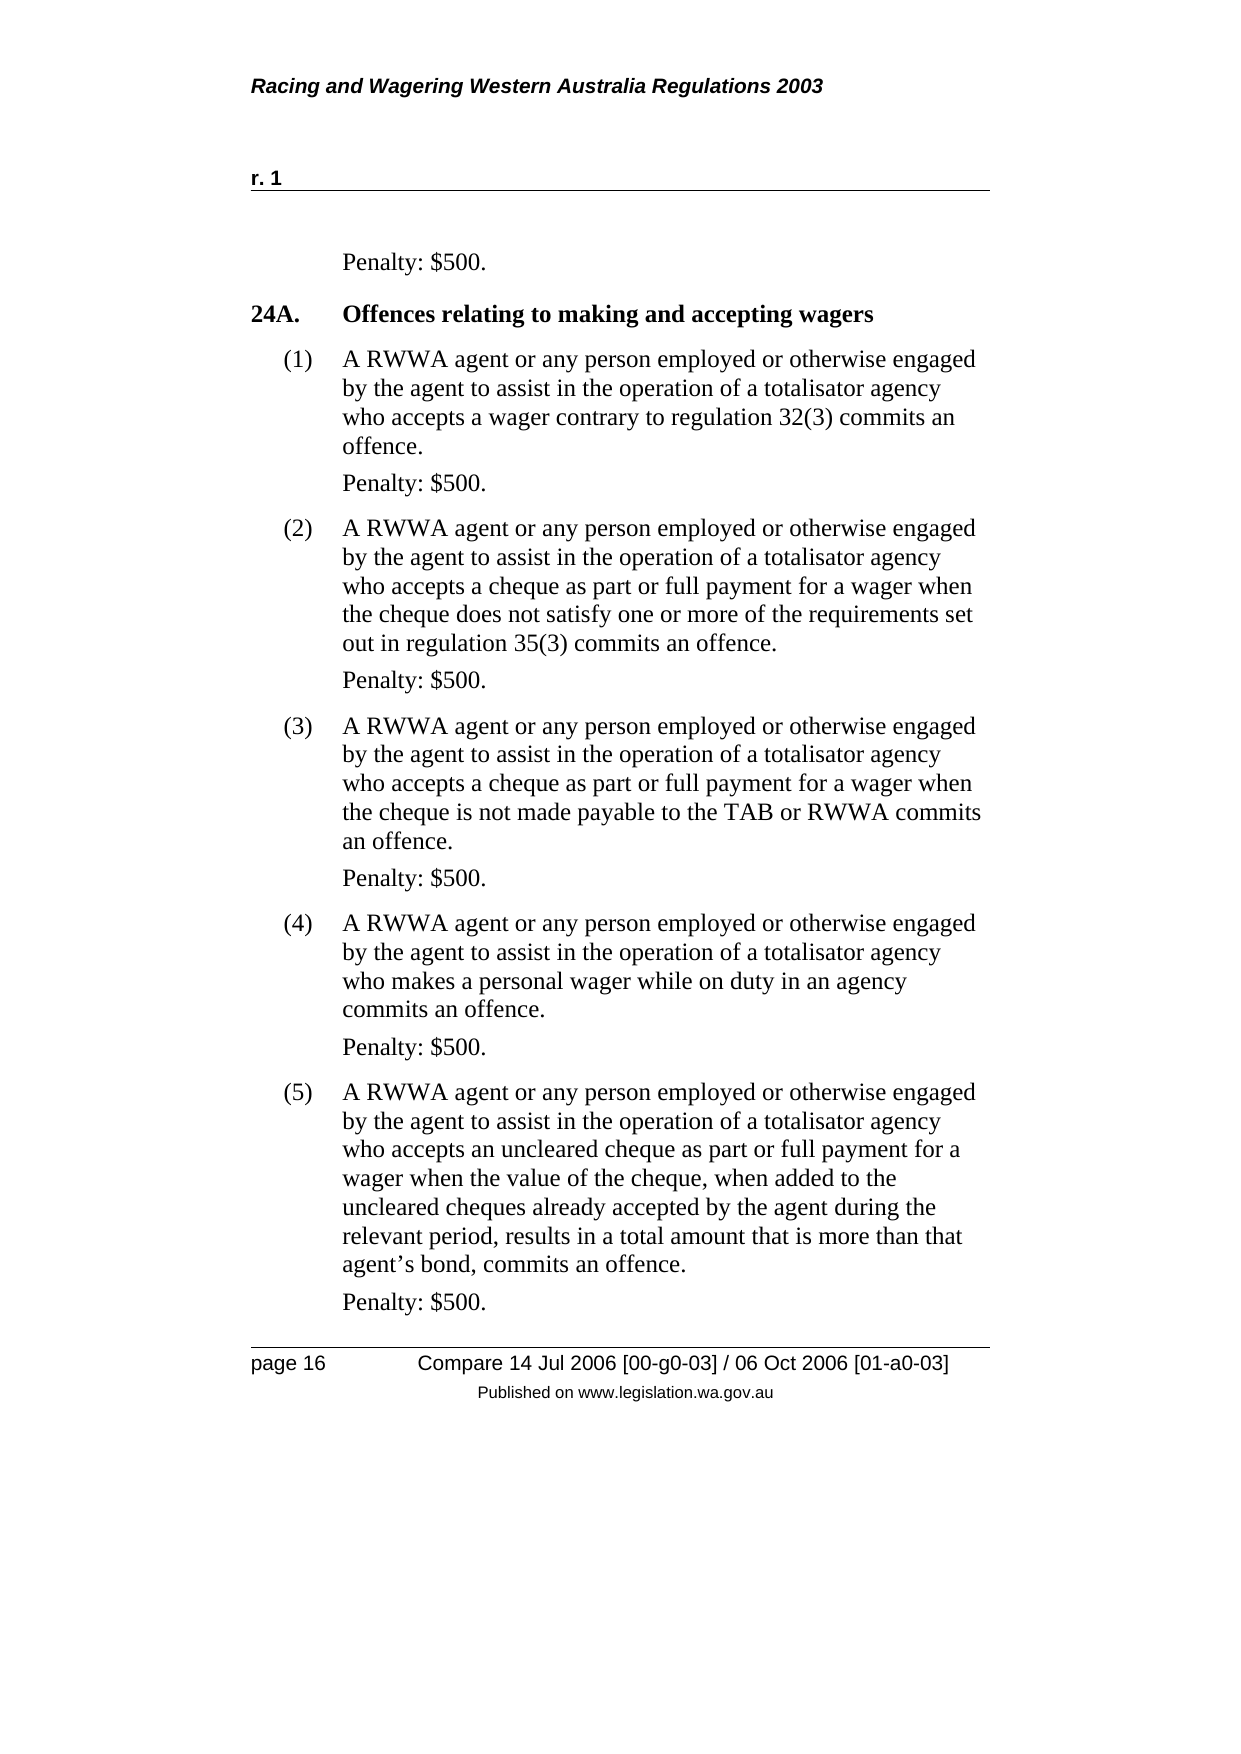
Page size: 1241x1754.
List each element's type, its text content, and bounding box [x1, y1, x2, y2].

text Penalty: $500. [251, 665, 990, 694]
text (4) A RWWA agent or any person employed or otherwise engaged by the agent to assist in the operation of a totalisator agency who makes a personal wager while on duty in an agency commits an offence. [251, 908, 990, 1023]
text (1) A RWWA agent or any person employed or otherwise engaged by the agent to assist in the operation of a totalisator agency who accepts a wager contrary to regulation 32(3) commits an offence. [251, 344, 990, 459]
text Penalty: $500. [251, 247, 990, 276]
text Penalty: $500. [251, 1032, 990, 1060]
text (2) A RWWA agent or any person employed or otherwise engaged by the agent to assist in the operation of a totalisator agency who accepts a cheque as part or full payment for a wager when the cheque does not satisfy one or more of the requirements set out in regulation 35(3) commits an offence. [251, 513, 990, 657]
text Penalty: $500. [251, 468, 990, 497]
text (5) A RWWA agent or any person employed or otherwise engaged by the agent to assist in the operation of a totalisator agency who accepts an uncleared cheque as part or full payment for a wager when the value of the cheque, when added to the uncleared cheques already accepted by the agent during the relevant period, results in a total amount that is more than that agent’s bond, commits an offence. [251, 1077, 990, 1278]
subtitle 24A. Offences relating to making and accepting wagers [251, 299, 990, 328]
text Penalty: $500. [251, 1287, 990, 1315]
text Penalty: $500. [251, 863, 990, 892]
text (3) A RWWA agent or any person employed or otherwise engaged by the agent to assist in the operation of a totalisator agency who accepts a cheque as part or full payment for a wager when the cheque is not made payable to the TAB or RWWA commits an offence. [251, 711, 990, 854]
